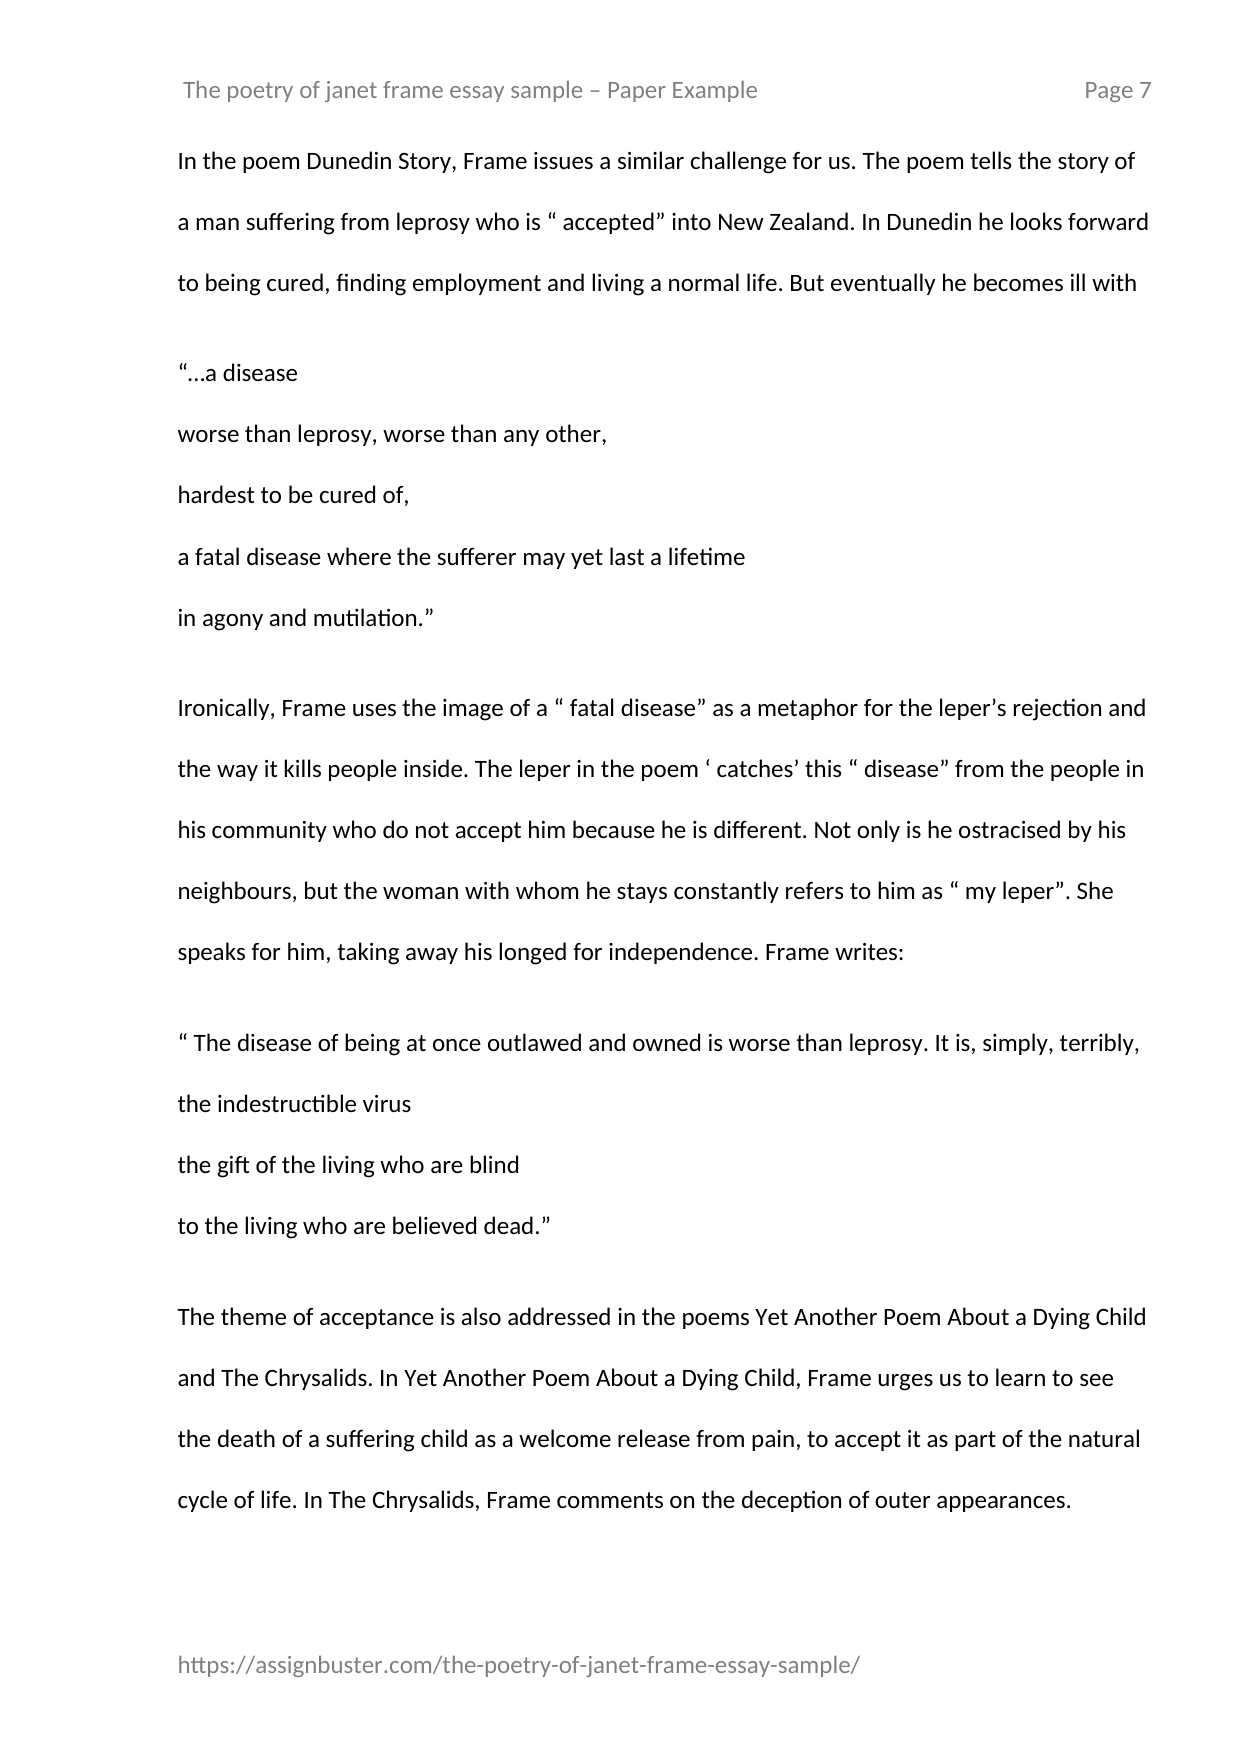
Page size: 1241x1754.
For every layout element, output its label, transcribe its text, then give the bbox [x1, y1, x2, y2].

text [177, 1301, 1152, 1514]
text In the poem Dunedin Story, Frame issues a similar challenge for us. The poem tells the story of a man suffering from leprosy who is “ accepted” into New Zealand. In Dunedin he looks forward to being cured, finding employment and living a normal life. But eventually he becomes ill with [177, 145, 1152, 298]
text Ironically, Frame uses the image of a “ fatal disease” as a metaphor for the leper’s rejection and the way it kills people inside. The leper in the poem ‘ catches’ this “ disease” from the people in his community who do not accept him because he is different. Not only is he ostracised by his neighbours, but the woman with whom he stays constantly refers to him as “ my leper”. She speaks for him, taking away his longed for independence. Frame writes: [177, 692, 1152, 967]
text “ The disease of being at once outlawed and owned is worse than leprosy. It is, simply, terribly, the indestructible virus the gift of the living who are blind to the living who are believed dead.” [177, 1027, 1152, 1241]
text “…a disease worse than leprosy, worse than any other, hardest to be cured of, a fatal disease where the sufferer may yet last a lifetime in agony and mutilation.” [177, 358, 1152, 632]
